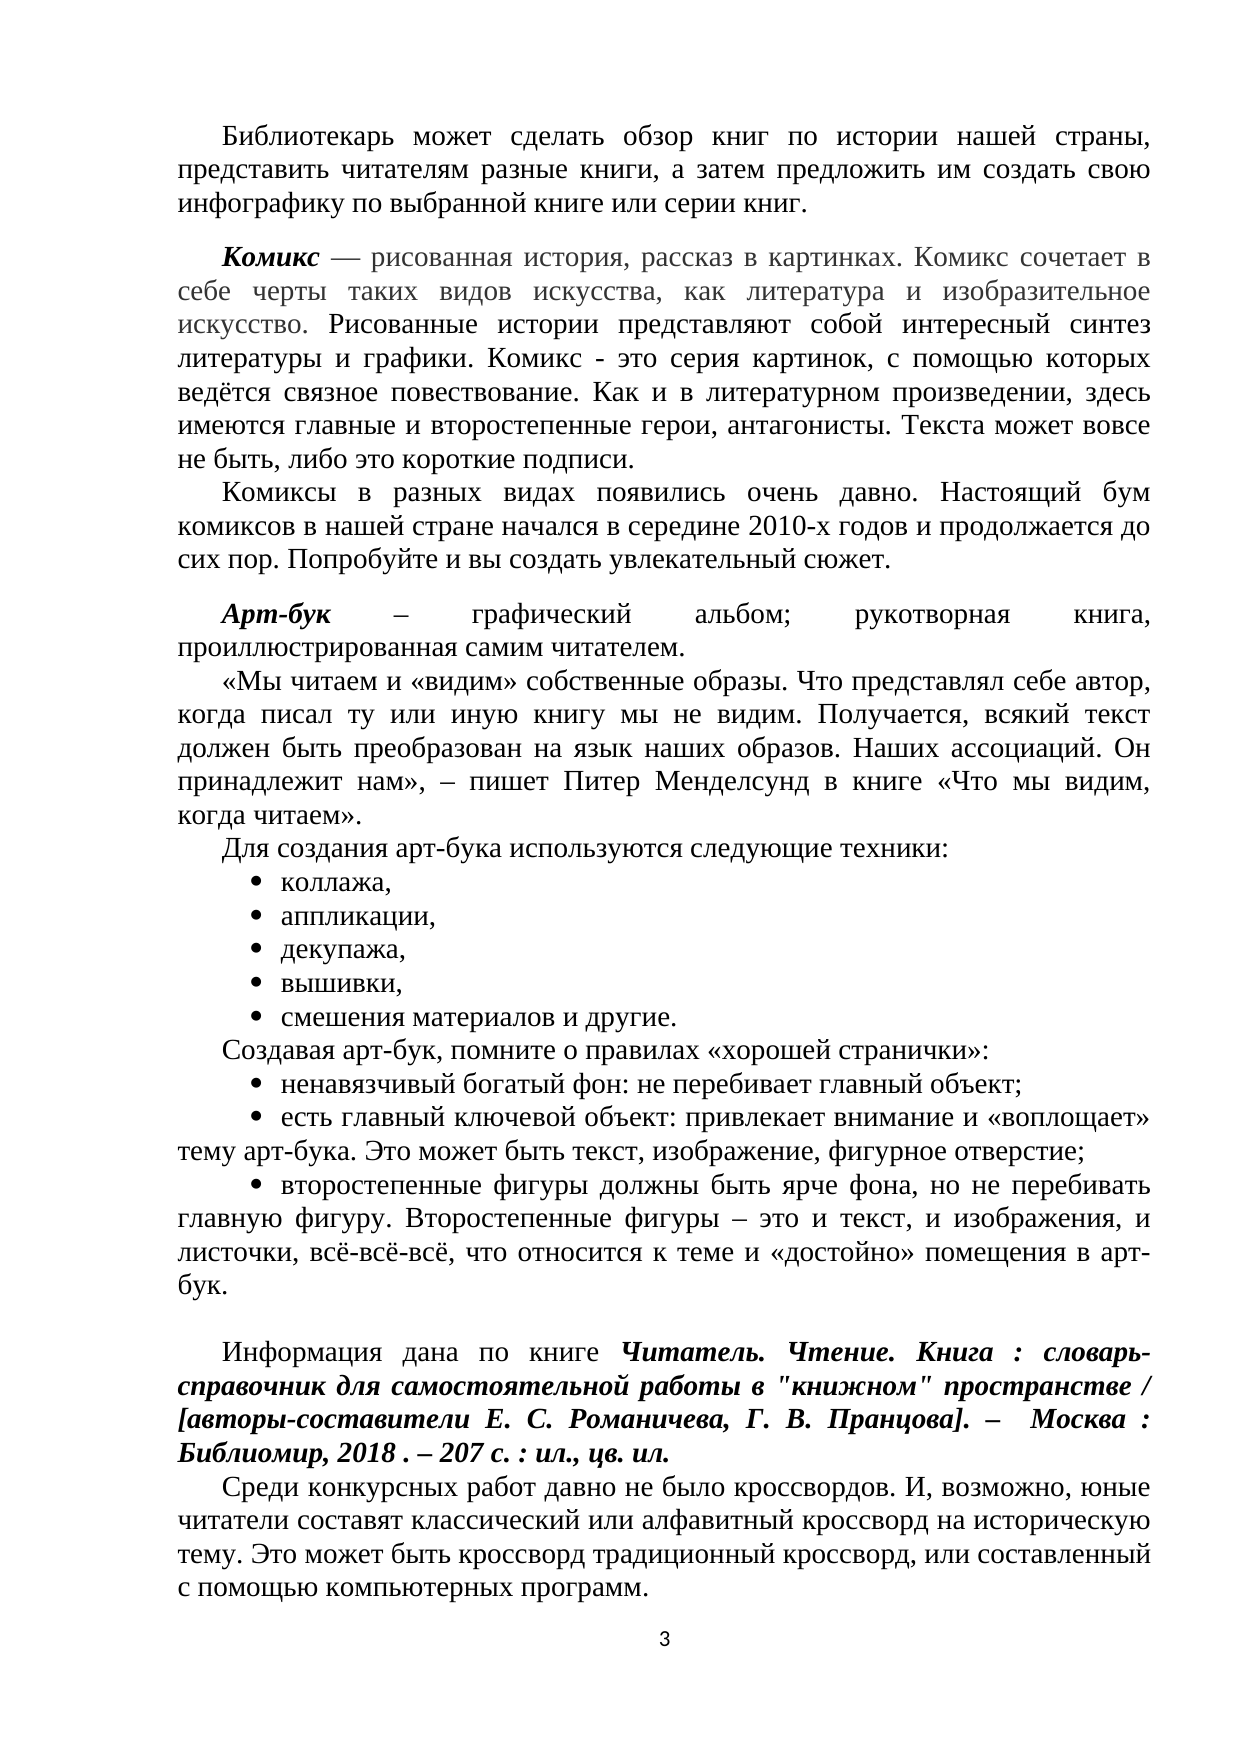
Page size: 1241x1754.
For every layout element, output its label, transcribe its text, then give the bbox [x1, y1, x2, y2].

list смешения материалов и другие. [177, 999, 1152, 1032]
text Комикс — рисованная история, рассказ в картинках. Комикс сочетает в себе черты таких видов искусства, как литература и изобразительное искусство. Рисованные истории представляют собой интересный синтез литературы и графики. Комикс - это серия картинок, с помощью которых ведётся связное повествование. Как и в литературном произведении, здесь имеются главные и второстепенные герои, антагонисты. Текста может вовсе не быть, либо это короткие подписи. [177, 239, 1152, 474]
list вышивки, [177, 965, 1152, 999]
list декупажа, [177, 931, 1152, 965]
text Создавая арт-бук, помните о правилах «хорошей странички»: [177, 1032, 1152, 1066]
text «Мы читаем и «видим» собственные образы. Что представлял себе автор, когда писал ту или иную книгу мы не видим. Получается, всякий текст должен быть преобразован на язык наших образов. Наших ассоциаций. Он принадлежит нам», – пишет Питер Менделсунд в книге «Что мы видим, когда читаем». [177, 663, 1152, 831]
text Арт-бук – графический альбом; рукотворная книга, проиллюстрированная самим читателем. [177, 596, 1152, 663]
text Комиксы в разных видах появились очень давно. Настоящий бум комиксов в нашей стране начался в середине 2010-х годов и продолжается до сих пор. Попробуйте и вы создать увлекательный сюжет. [177, 474, 1152, 575]
list аппликации, [177, 898, 1152, 931]
text Информация дана по книге Читатель. Чтение. Книга : словарь-справочник для самостоятельной работы в "книжном" пространстве / [авторы-составители Е. С. Романичева, Г. В. Пранцова]. – Москва : Библиомир, 2018 . – 207 с. : ил., цв. ил. [177, 1334, 1152, 1469]
list есть главный ключевой объект: привлекает внимание и «воплощает» тему арт-бука. Это может быть текст, изображение, фигурное отверстие; [177, 1099, 1152, 1167]
text Для создания арт-бука используются следующие техники: [177, 831, 1152, 864]
list коллажа, [177, 864, 1152, 898]
text Библиотекарь может сделать обзор книг по истории нашей страны, представить читателям разные книги, а затем предложить им создать свою инфографику по выбранной книге или серии книг. [177, 118, 1152, 219]
list второстепенные фигуры должны быть ярче фона, но не перебивать главную фигуру. Второстепенные фигуры – это и текст, и изображения, и листочки, всё-всё-всё, что относится к теме и «достойно» помещения в арт-бук. [177, 1167, 1152, 1301]
list ненавязчивый богатый фон: не перебивает главный объект; [177, 1066, 1152, 1099]
text Среди конкурсных работ давно не было кроссвордов. И, возможно, юные читатели составят классический или алфавитный кроссворд на историческую тему. Это может быть кроссворд традиционный кроссворд, или составленный с помощью компьютерных программ. [177, 1469, 1152, 1603]
